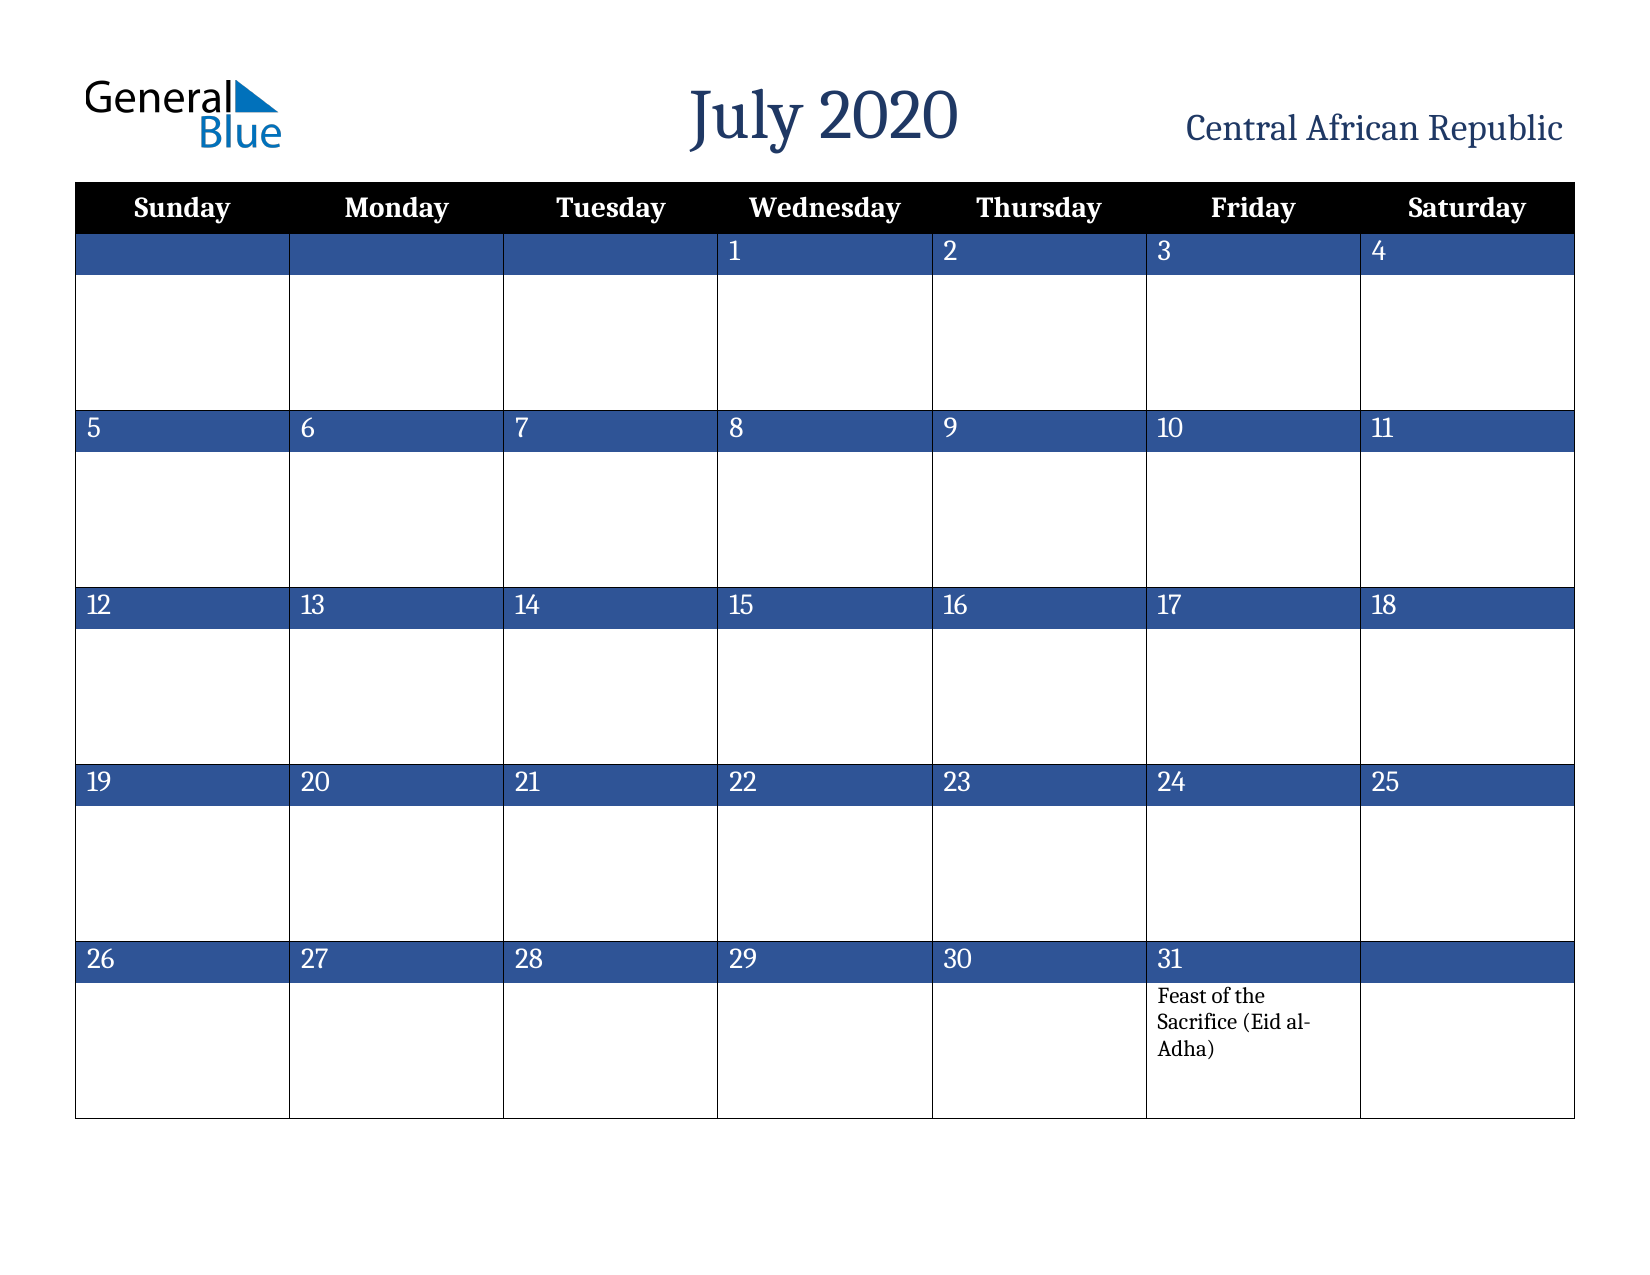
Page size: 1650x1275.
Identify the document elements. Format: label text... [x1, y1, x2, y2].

table_cell [504, 234, 717, 275]
table_cell [290, 234, 503, 275]
table_cell 18 [1361, 588, 1574, 629]
table_cell [1361, 983, 1574, 1118]
table_cell Tuesday [504, 183, 717, 233]
table_cell [504, 983, 717, 1118]
table_cell [290, 806, 503, 941]
table_cell 8 [718, 411, 932, 452]
table_cell 23 [933, 765, 1146, 806]
table_cell [504, 452, 717, 587]
table_cell [504, 629, 717, 764]
table_cell [1361, 942, 1574, 983]
table_cell 31 [1147, 942, 1360, 983]
table_cell 7 [504, 411, 717, 452]
table_cell [1361, 275, 1574, 410]
table_cell [290, 452, 503, 587]
table_cell [1147, 629, 1360, 764]
table_cell [76, 275, 289, 410]
table_header July 2020 [504, 75, 1146, 182]
table_cell Sunday [76, 183, 289, 233]
table_cell [290, 983, 503, 1118]
table_cell [933, 983, 1146, 1118]
table_cell 19 [76, 765, 289, 806]
table_cell [718, 983, 932, 1118]
table_cell 22 [718, 765, 932, 806]
table_cell 6 [290, 411, 503, 452]
table_cell [504, 275, 717, 410]
table_cell 14 [504, 588, 717, 629]
table_cell [1147, 275, 1360, 410]
table_cell 30 [933, 942, 1146, 983]
table_cell 4 [1361, 234, 1574, 275]
table_cell 1 [718, 234, 932, 275]
table_cell 17 [1147, 588, 1360, 629]
table_cell [933, 275, 1146, 410]
table_cell 27 [290, 942, 503, 983]
table_cell [76, 806, 289, 941]
table_cell 2 [933, 234, 1146, 275]
table_cell [1361, 629, 1574, 764]
table_cell 11 [1361, 411, 1574, 452]
picture [86, 80, 281, 148]
table_cell 5 [76, 411, 289, 452]
table_cell [718, 629, 932, 764]
table_cell [76, 234, 289, 275]
table_cell [76, 629, 289, 764]
table_cell 20 [290, 765, 503, 806]
table_cell 21 [504, 765, 717, 806]
table_cell 9 [933, 411, 1146, 452]
table_cell Friday [1147, 183, 1360, 233]
table_cell [718, 275, 932, 410]
table_cell Feast of the Sacrifice (Eid al-Adha) [1147, 983, 1360, 1118]
table_cell Saturday [1361, 183, 1574, 233]
table_cell [504, 806, 717, 941]
table_cell 12 [76, 588, 289, 629]
table_cell 3 [1147, 234, 1360, 275]
table_cell 24 [1147, 765, 1360, 806]
table_cell 13 [290, 588, 503, 629]
table_cell 28 [504, 942, 717, 983]
table_cell Thursday [933, 183, 1146, 233]
table_cell [1361, 806, 1574, 941]
table_header Central African Republic [1146, 75, 1574, 182]
table_cell [933, 806, 1146, 941]
table_cell Wednesday [718, 183, 932, 233]
table_cell [933, 629, 1146, 764]
table_cell [1147, 806, 1360, 941]
table_cell 10 [1147, 411, 1360, 452]
table_cell [76, 452, 289, 587]
table_cell [290, 275, 503, 410]
table_cell [933, 452, 1146, 587]
table_cell [1147, 452, 1360, 587]
table_cell [718, 806, 932, 941]
table_cell [718, 452, 932, 587]
table_cell 25 [1361, 765, 1574, 806]
table_cell 15 [718, 588, 932, 629]
table_cell 16 [933, 588, 1146, 629]
table_cell [1361, 452, 1574, 587]
table_header [76, 75, 503, 182]
table_cell 26 [76, 942, 289, 983]
table_cell [76, 983, 289, 1118]
table_cell [290, 629, 503, 764]
table_cell Monday [290, 183, 503, 233]
table_cell 29 [718, 942, 932, 983]
